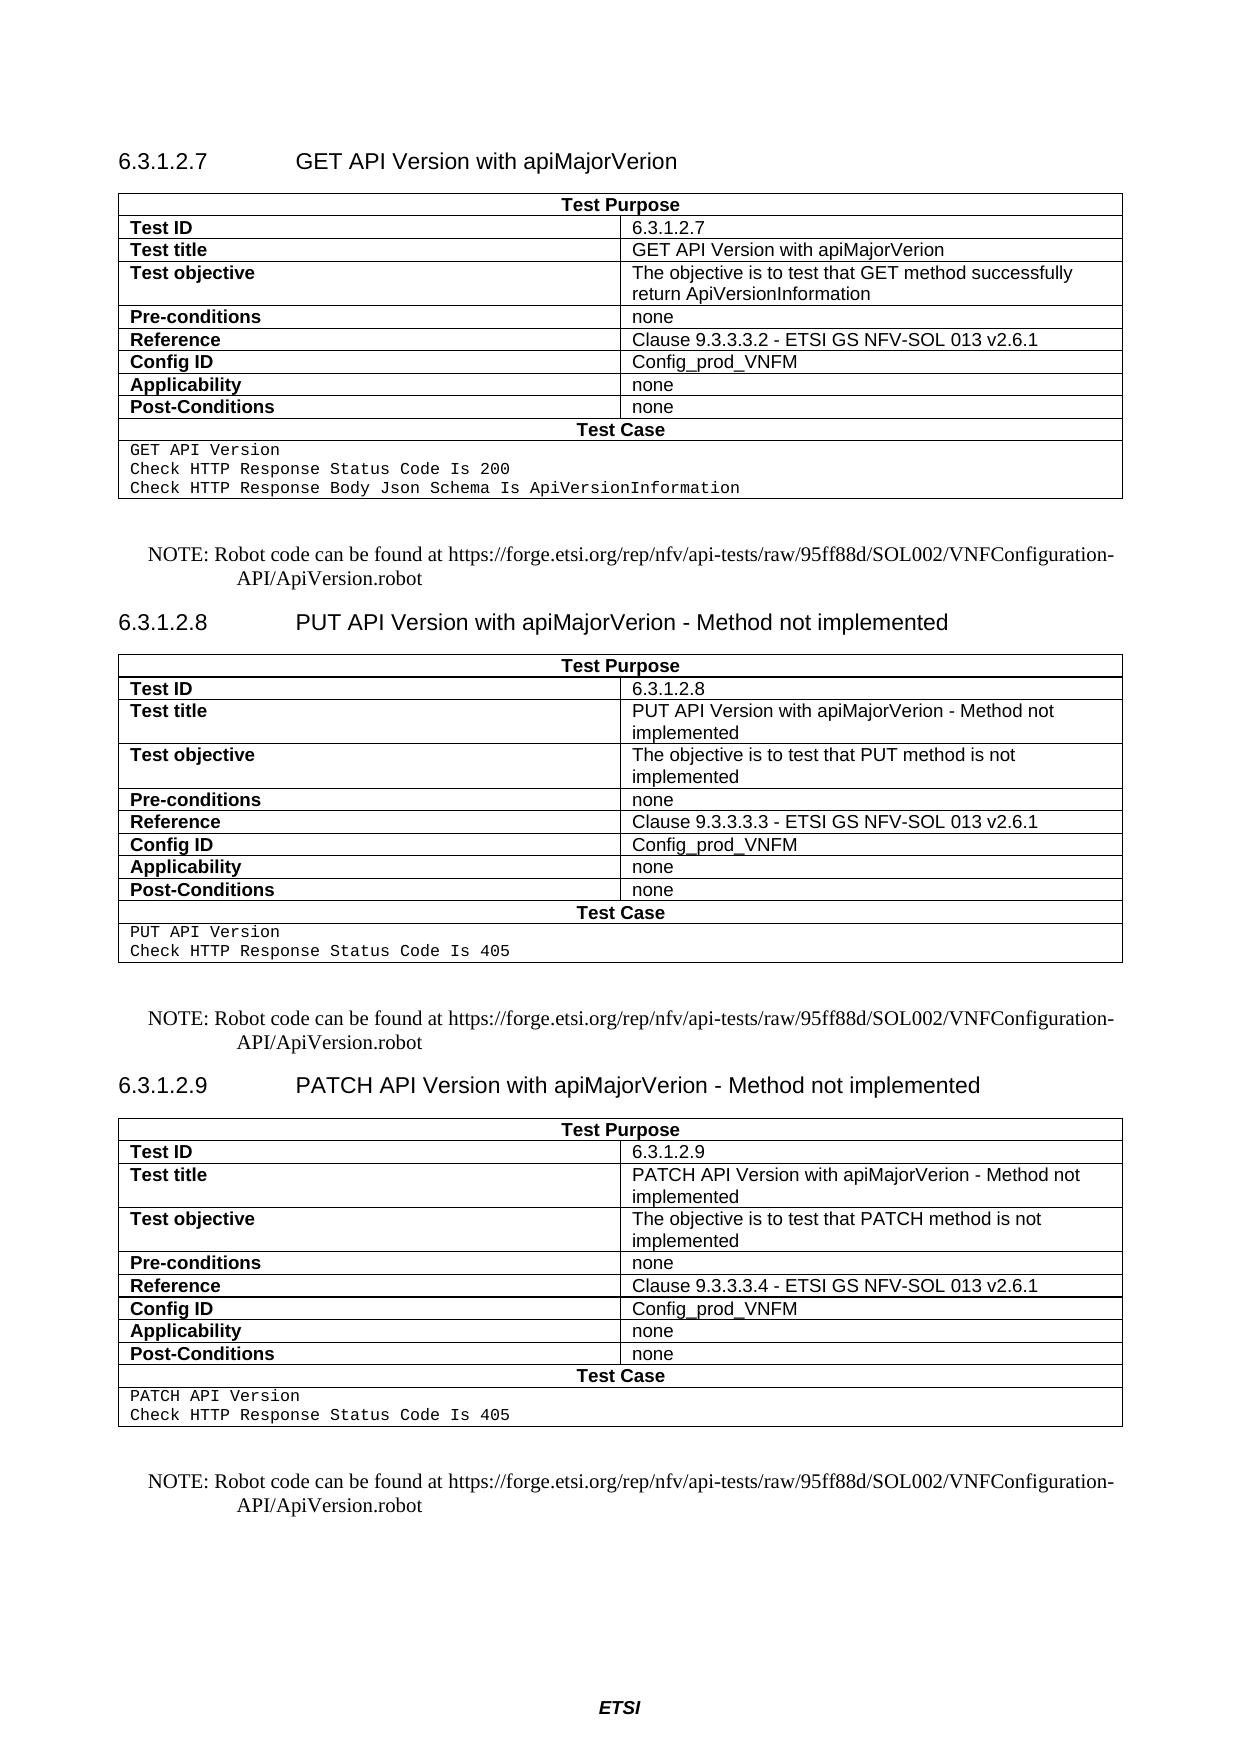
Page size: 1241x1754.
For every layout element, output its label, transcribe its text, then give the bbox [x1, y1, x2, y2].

table_header Test Purpose [119, 655, 1122, 676]
table_cell Config ID [119, 834, 620, 855]
table_cell none [621, 789, 1122, 810]
table_cell Clause 9.3.3.3.4 - ETSI GS NFV-SOL 013 v2.6.1 [621, 1275, 1122, 1296]
table_cell Test objective [119, 262, 620, 305]
table_cell Reference [119, 811, 620, 833]
table_cell GET API Version with apiMajorVerion [621, 239, 1122, 261]
table_cell Test ID [119, 216, 620, 238]
table_cell none [621, 1320, 1122, 1342]
table_cell Test objective [119, 1208, 620, 1251]
table_cell Test title [119, 239, 620, 261]
table_cell Config_prod_VNFM [621, 834, 1122, 855]
table_cell none [621, 1252, 1122, 1274]
table_cell Pre-conditions [119, 306, 620, 327]
table_cell Config ID [119, 1298, 620, 1319]
table_cell 6.3.1.2.8 [621, 678, 1122, 699]
text NOTE: Robot code can be found at https://forge.etsi.org/rep/nfv/api-tests/raw/95ff88d/SOL002/VNFConfiguration-API/ApiVersion.robot [148, 542, 1122, 590]
table_cell none [621, 1343, 1122, 1364]
table_cell The objective is to test that PUT method is not implemented [621, 744, 1122, 787]
table_cell 6.3.1.2.7 [621, 216, 1122, 238]
table_cell none [621, 306, 1122, 327]
subtitle 6.3.1.2.9 PATCH API Version with apiMajorVerion - Method not implemented [118, 1072, 1122, 1099]
table_cell PUT API Version with apiMajorVerion - Method not implemented [621, 700, 1122, 743]
table_cell Pre-conditions [119, 789, 620, 810]
table_cell Test title [119, 700, 620, 743]
table_cell PATCH API Version Check HTTP Response Status Code Is 405 [119, 1388, 1122, 1426]
table_cell Applicability [119, 1320, 620, 1342]
text NOTE: Robot code can be found at https://forge.etsi.org/rep/nfv/api-tests/raw/95ff88d/SOL002/VNFConfiguration-API/ApiVersion.robot [148, 1006, 1122, 1054]
table_cell Pre-conditions [119, 1252, 620, 1274]
table_cell Reference [119, 1275, 620, 1296]
table_cell Test Case [119, 419, 1122, 440]
table_cell The objective is to test that GET method successfully return ApiVersionInformation [621, 262, 1122, 305]
table_cell PATCH API Version with apiMajorVerion - Method not implemented [621, 1164, 1122, 1207]
table_cell none [621, 396, 1122, 418]
subtitle 6.3.1.2.7 GET API Version with apiMajorVerion [118, 148, 1122, 174]
table_cell Test title [119, 1164, 620, 1207]
table_cell Test Case [119, 1365, 1122, 1387]
table_cell 6.3.1.2.9 [621, 1141, 1122, 1163]
table_cell Config_prod_VNFM [621, 351, 1122, 373]
table_cell Post-Conditions [119, 396, 620, 418]
table_cell Test ID [119, 678, 620, 699]
table_cell Reference [119, 329, 620, 350]
table_cell Post-Conditions [119, 879, 620, 900]
table_cell Applicability [119, 374, 620, 395]
table_cell The objective is to test that PATCH method is not implemented [621, 1208, 1122, 1251]
table_cell none [621, 374, 1122, 395]
text NOTE: Robot code can be found at https://forge.etsi.org/rep/nfv/api-tests/raw/95ff88d/SOL002/VNFConfiguration-API/ApiVersion.robot [148, 1469, 1122, 1517]
table_cell Test Case [119, 901, 1122, 923]
table_cell Config ID [119, 351, 620, 373]
table_cell Applicability [119, 856, 620, 878]
table_cell Test ID [119, 1141, 620, 1163]
table_cell Clause 9.3.3.3.3 - ETSI GS NFV-SOL 013 v2.6.1 [621, 811, 1122, 833]
table_cell none [621, 856, 1122, 878]
table_header Test Purpose [119, 194, 1122, 215]
table_cell Clause 9.3.3.3.2 - ETSI GS NFV-SOL 013 v2.6.1 [621, 329, 1122, 350]
table_cell GET API Version Check HTTP Response Status Code Is 200 Check HTTP Response Body Json Schema Is ApiVersionInformation [119, 441, 1122, 498]
table_cell PUT API Version Check HTTP Response Status Code Is 405 [119, 924, 1122, 962]
subtitle 6.3.1.2.8 PUT API Version with apiMajorVerion - Method not implemented [118, 609, 1122, 635]
table_cell none [621, 879, 1122, 900]
table_cell Post-Conditions [119, 1343, 620, 1364]
table_header Test Purpose [119, 1119, 1122, 1140]
table_cell Config_prod_VNFM [621, 1298, 1122, 1319]
table_cell Test objective [119, 744, 620, 787]
